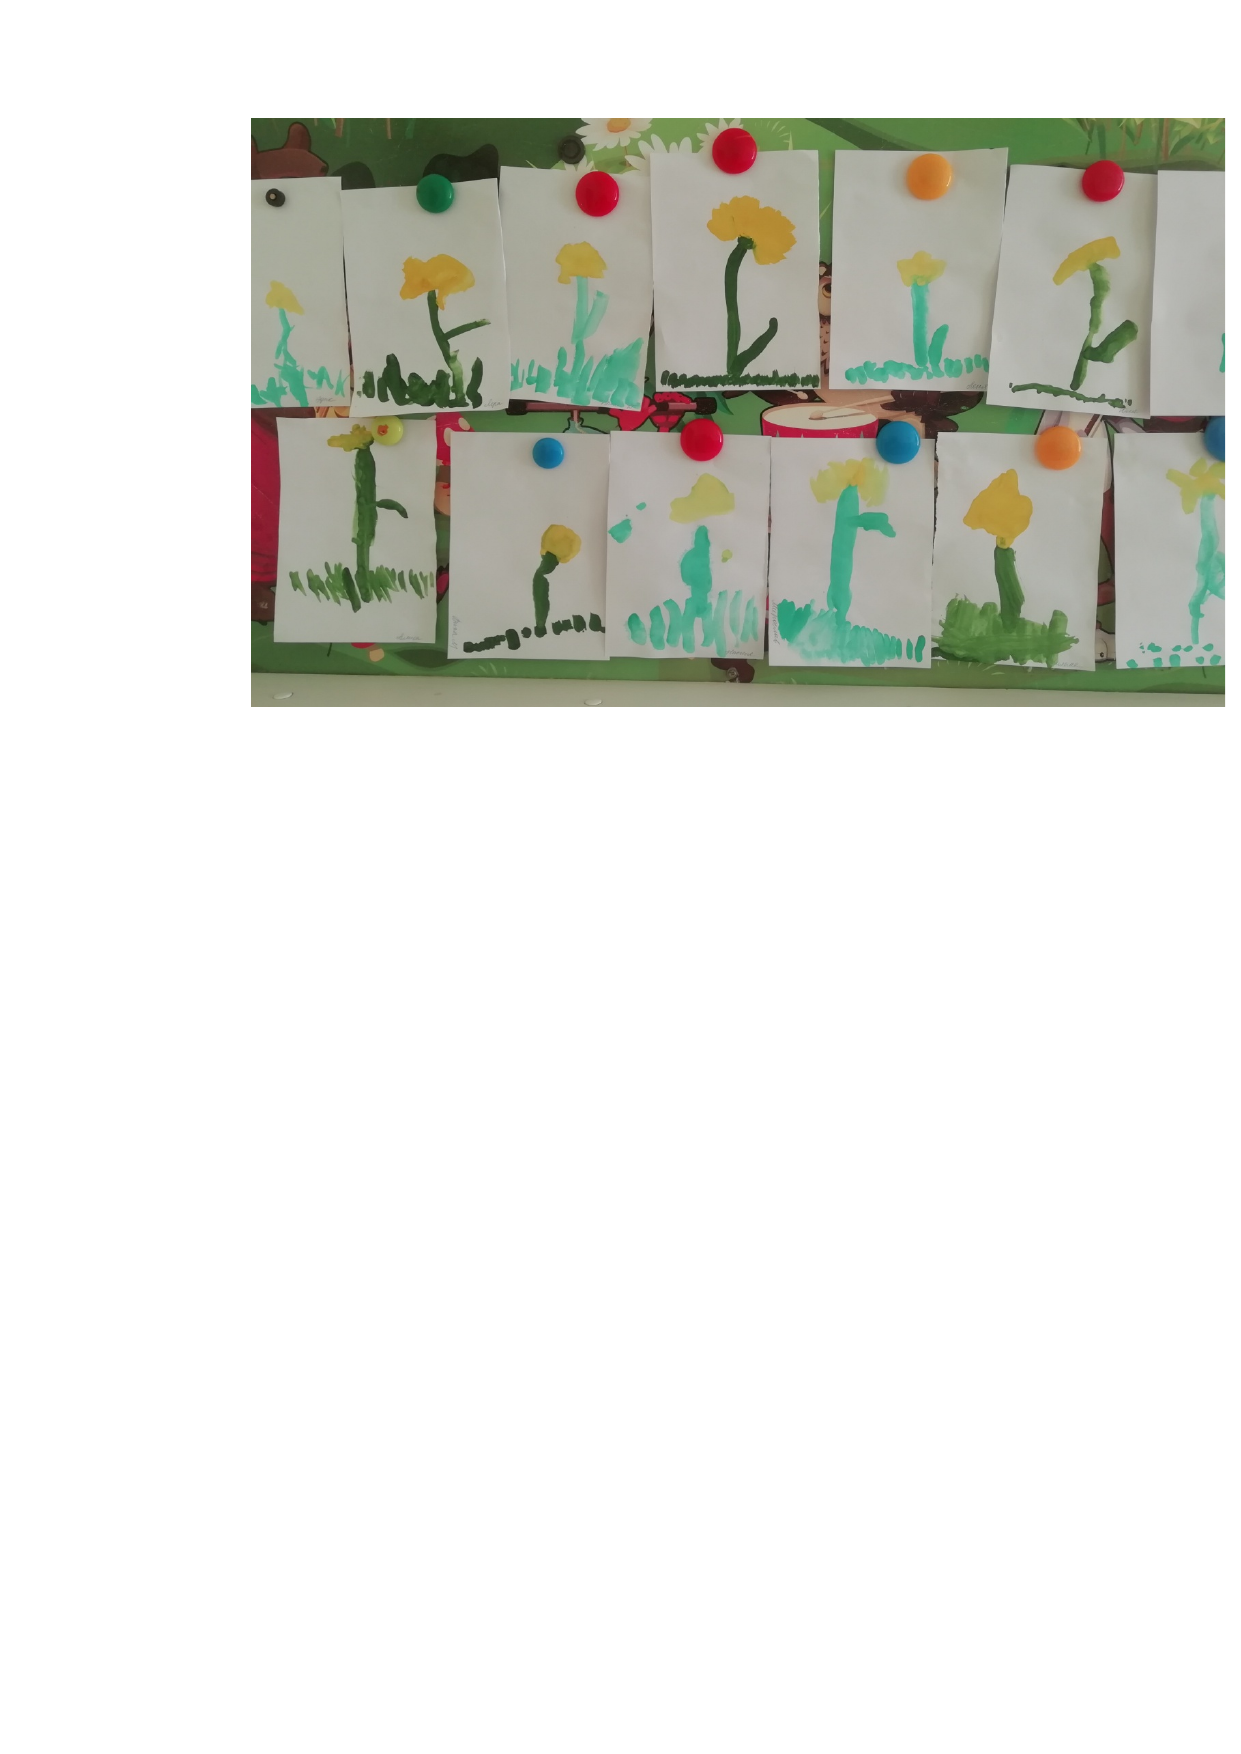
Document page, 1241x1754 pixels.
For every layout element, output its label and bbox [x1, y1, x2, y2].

picture [251, 118, 1226, 707]
